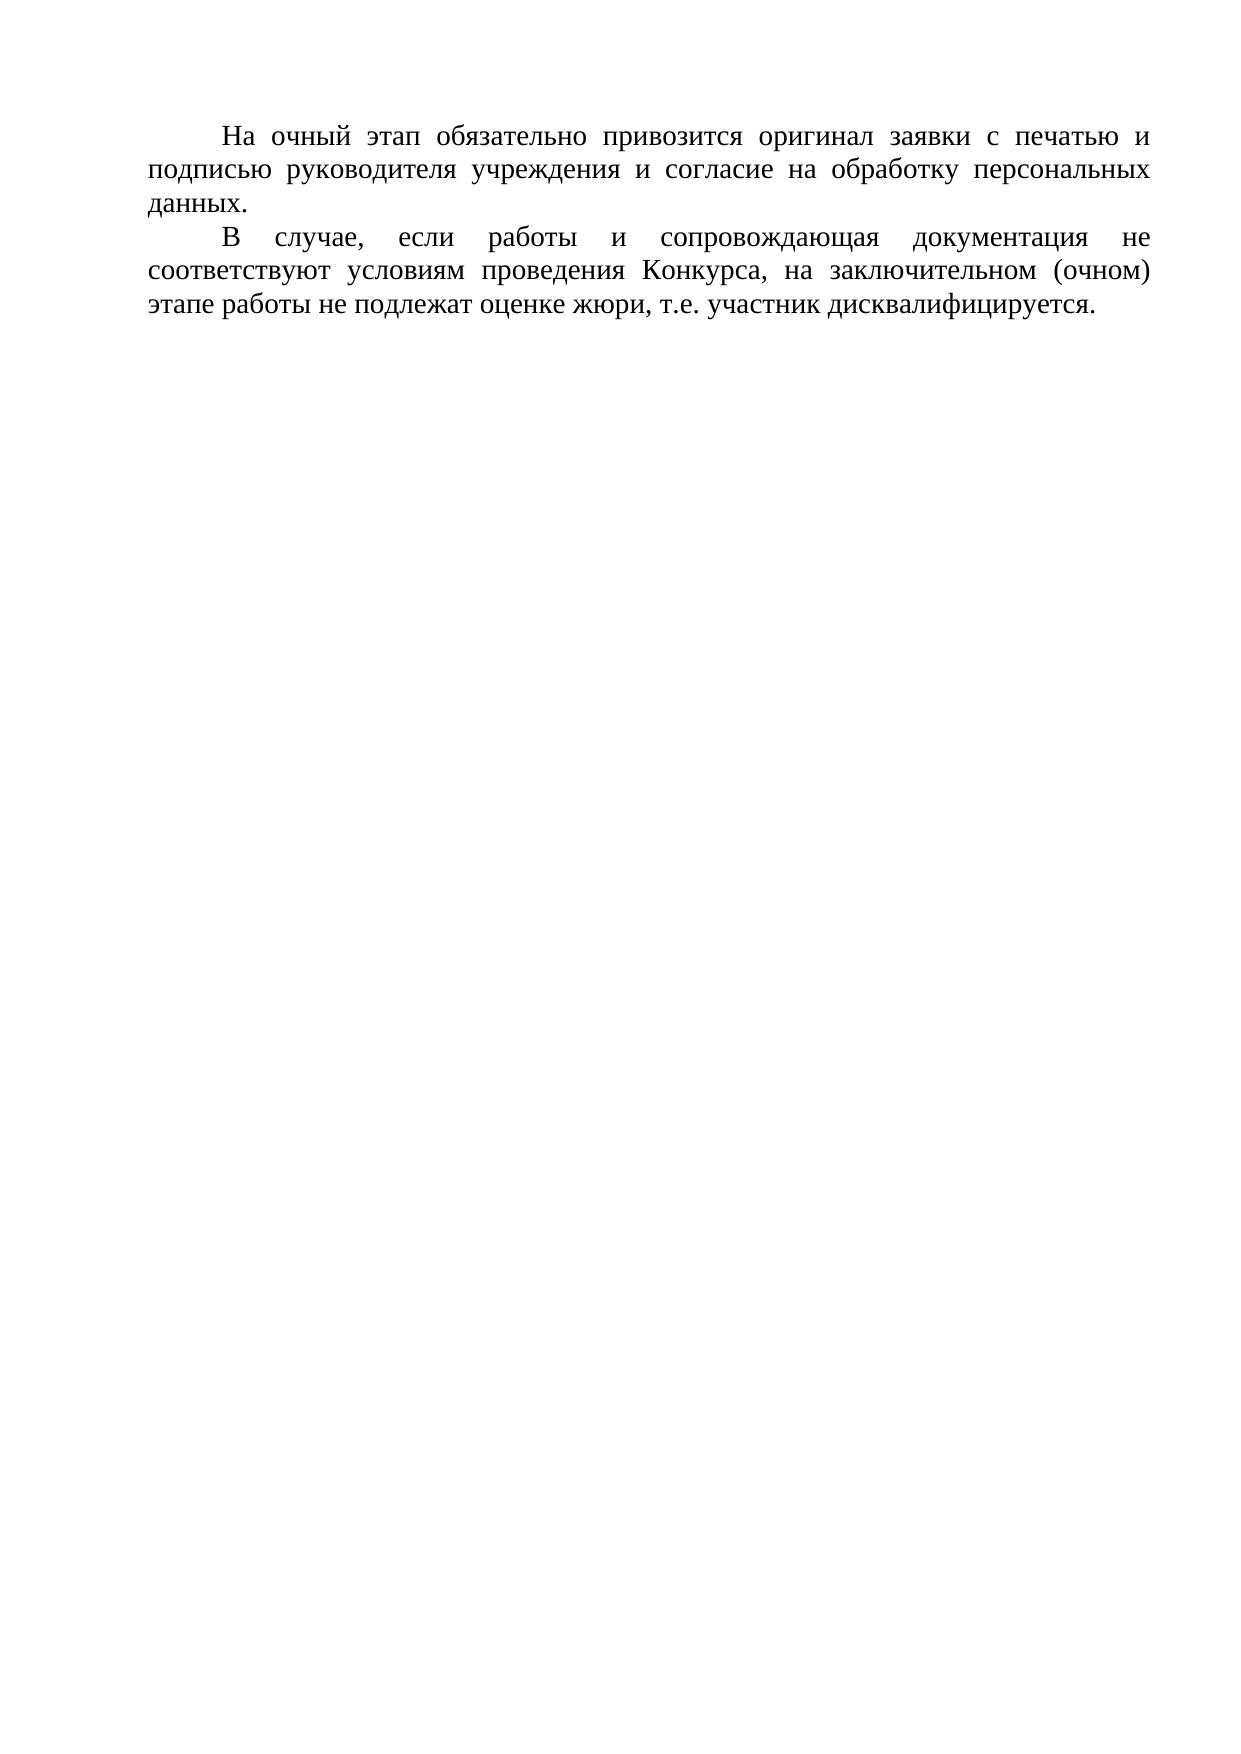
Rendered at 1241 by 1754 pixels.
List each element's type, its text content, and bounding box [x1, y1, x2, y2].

text В случае, если работы и сопровождающая документация не соответствуют условиям проведения Конкурса, на заключительном (очном) этапе работы не подлежат оценке жюри, т.е. участник дисквалифицируется. [148, 219, 1152, 319]
text На очный этап обязательно привозится оригинал заявки с печатью и подписью руководителя учреждения и согласие на обработку персональных данных. [148, 118, 1152, 219]
